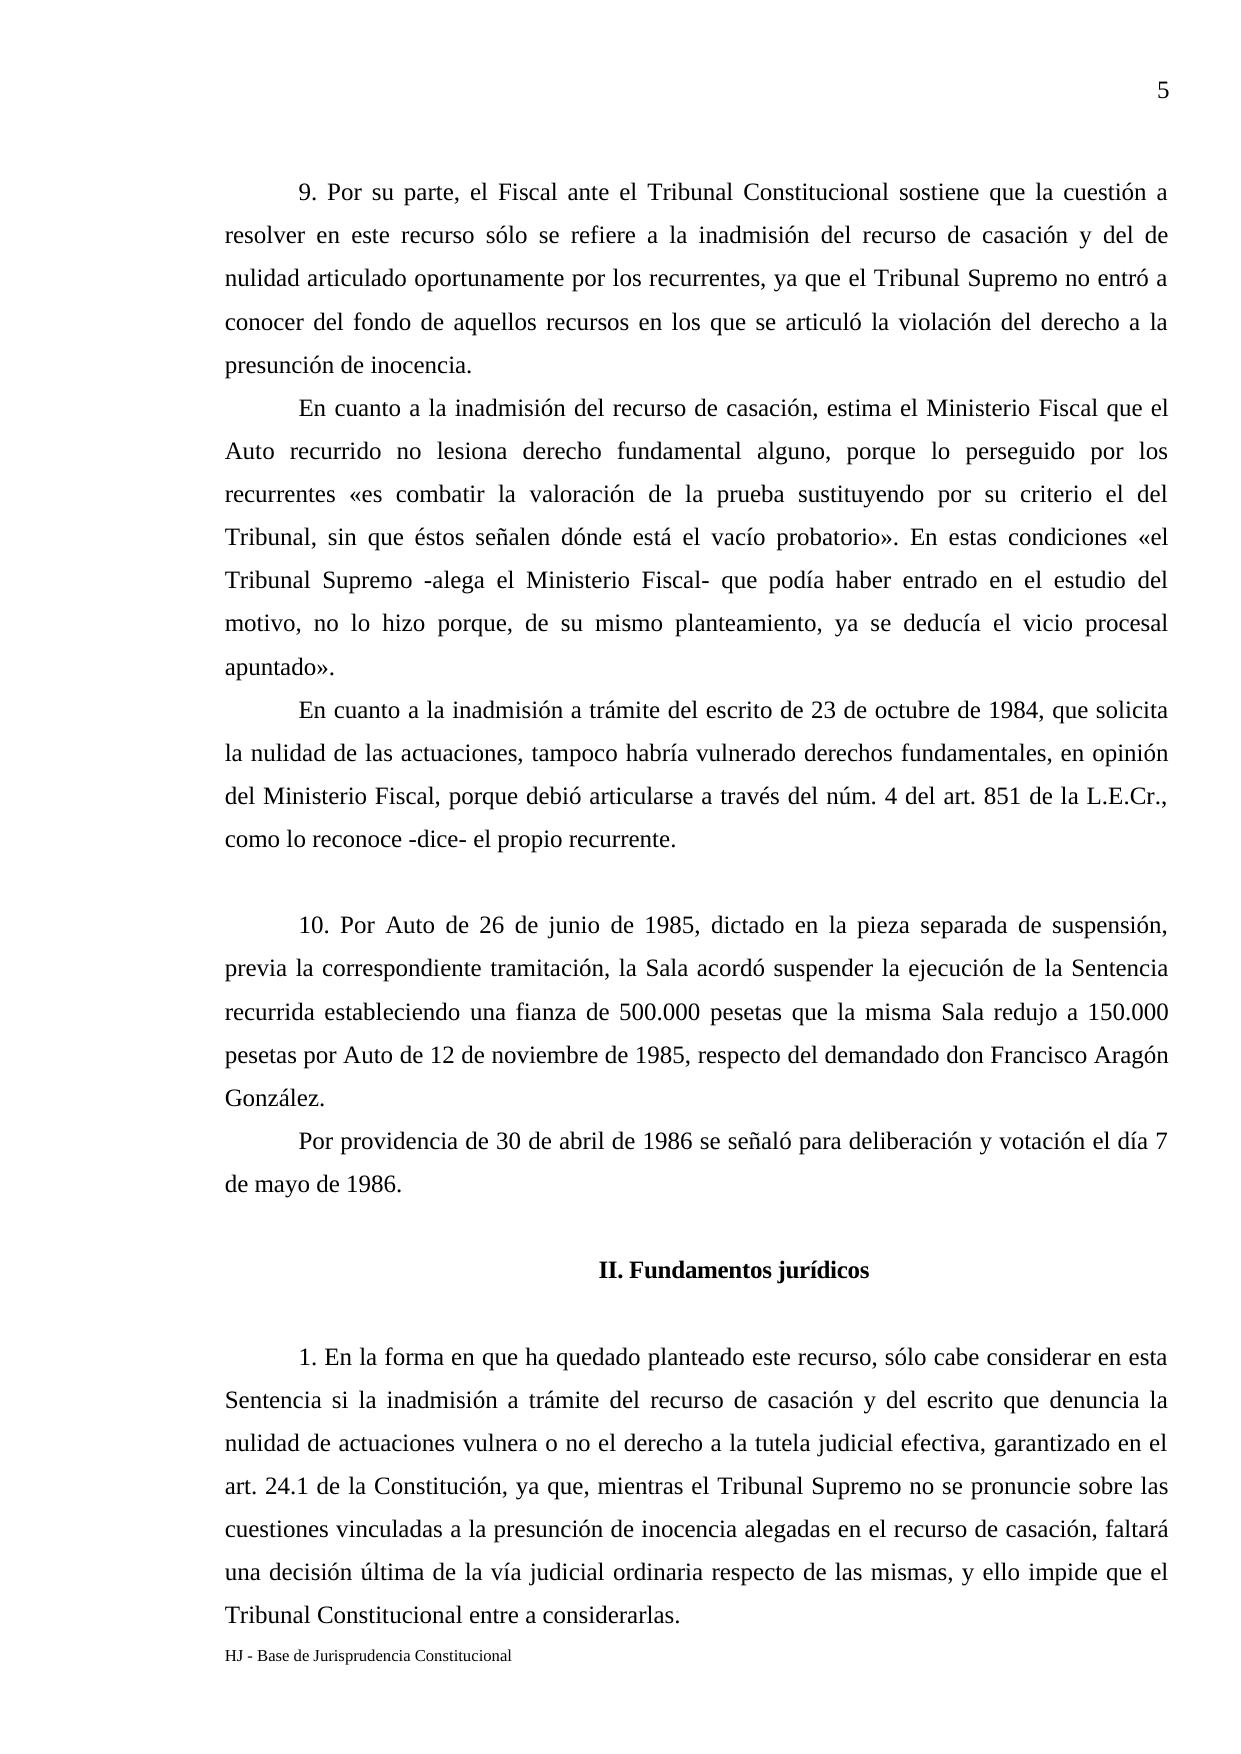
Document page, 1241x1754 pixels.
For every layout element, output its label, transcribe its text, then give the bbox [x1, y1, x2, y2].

subtitle II. Fundamentos jurídicos [224, 1255, 1169, 1284]
text En cuanto a la inadmisión del recurso de casación, estima el Ministerio Fiscal que el Auto recurrido no lesiona derecho fundamental alguno, porque lo perseguido por los recurrentes «es combatir la valoración de la prueba sustituyendo por su criterio el del Tribunal, sin que éstos señalen dónde está el vacío probatorio». En estas condiciones «el Tribunal Supremo -alega el Ministerio Fiscal- que podía haber entrado en el estudio del motivo, no lo hizo porque, de su mismo planteamiento, ya se deducía el vicio procesal apuntado». [224, 393, 1169, 680]
text 10. Por Auto de 26 de junio de 1985, dictado en la pieza separada de suspensión, previa la correspondiente tramitación, la Sala acordó suspender la ejecución de la Sentencia recurrida estableciendo una fianza de 500.000 pesetas que la misma Sala redujo a 150.000 pesetas por Auto de 12 de noviembre de 1985, respecto del demandado don Francisco Aragón González. [224, 910, 1169, 1112]
text 9. Por su parte, el Fiscal ante el Tribunal Constitucional sostiene que la cuestión a resolver en este recurso sólo se refiere a la inadmisión del recurso de casación y del de nulidad articulado oportunamente por los recurrentes, ya que el Tribunal Supremo no entró a conocer del fondo de aquellos recursos en los que se articuló la violación del derecho a la presunción de inocencia. [224, 177, 1169, 378]
text En cuanto a la inadmisión a trámite del escrito de 23 de octubre de 1984, que solicita la nulidad de las actuaciones, tampoco habría vulnerado derechos fundamentales, en opinión del Ministerio Fiscal, porque debió articularse a través del núm. 4 del art. 851 de la L.E.Cr., como lo reconoce -dice- el propio recurrente. [224, 695, 1169, 853]
text Por providencia de 30 de abril de 1986 se señaló para deliberación y votación el día 7 de mayo de 1986. [224, 1126, 1169, 1198]
text 1. En la forma en que ha quedado planteado este recurso, sólo cabe considerar en esta Sentencia si la inadmisión a trámite del recurso de casación y del escrito que denuncia la nulidad de actuaciones vulnera o no el derecho a la tutela judicial efectiva, garantizado en el art. 24.1 de la Constitución, ya que, mientras el Tribunal Supremo no se pronuncie sobre las cuestiones vinculadas a la presunción de inocencia alegadas en el recurso de casación, faltará una decisión última de la vía judicial ordinaria respecto de las mismas, y ello impide que el Tribunal Constitucional entre a considerarlas. [224, 1342, 1169, 1629]
